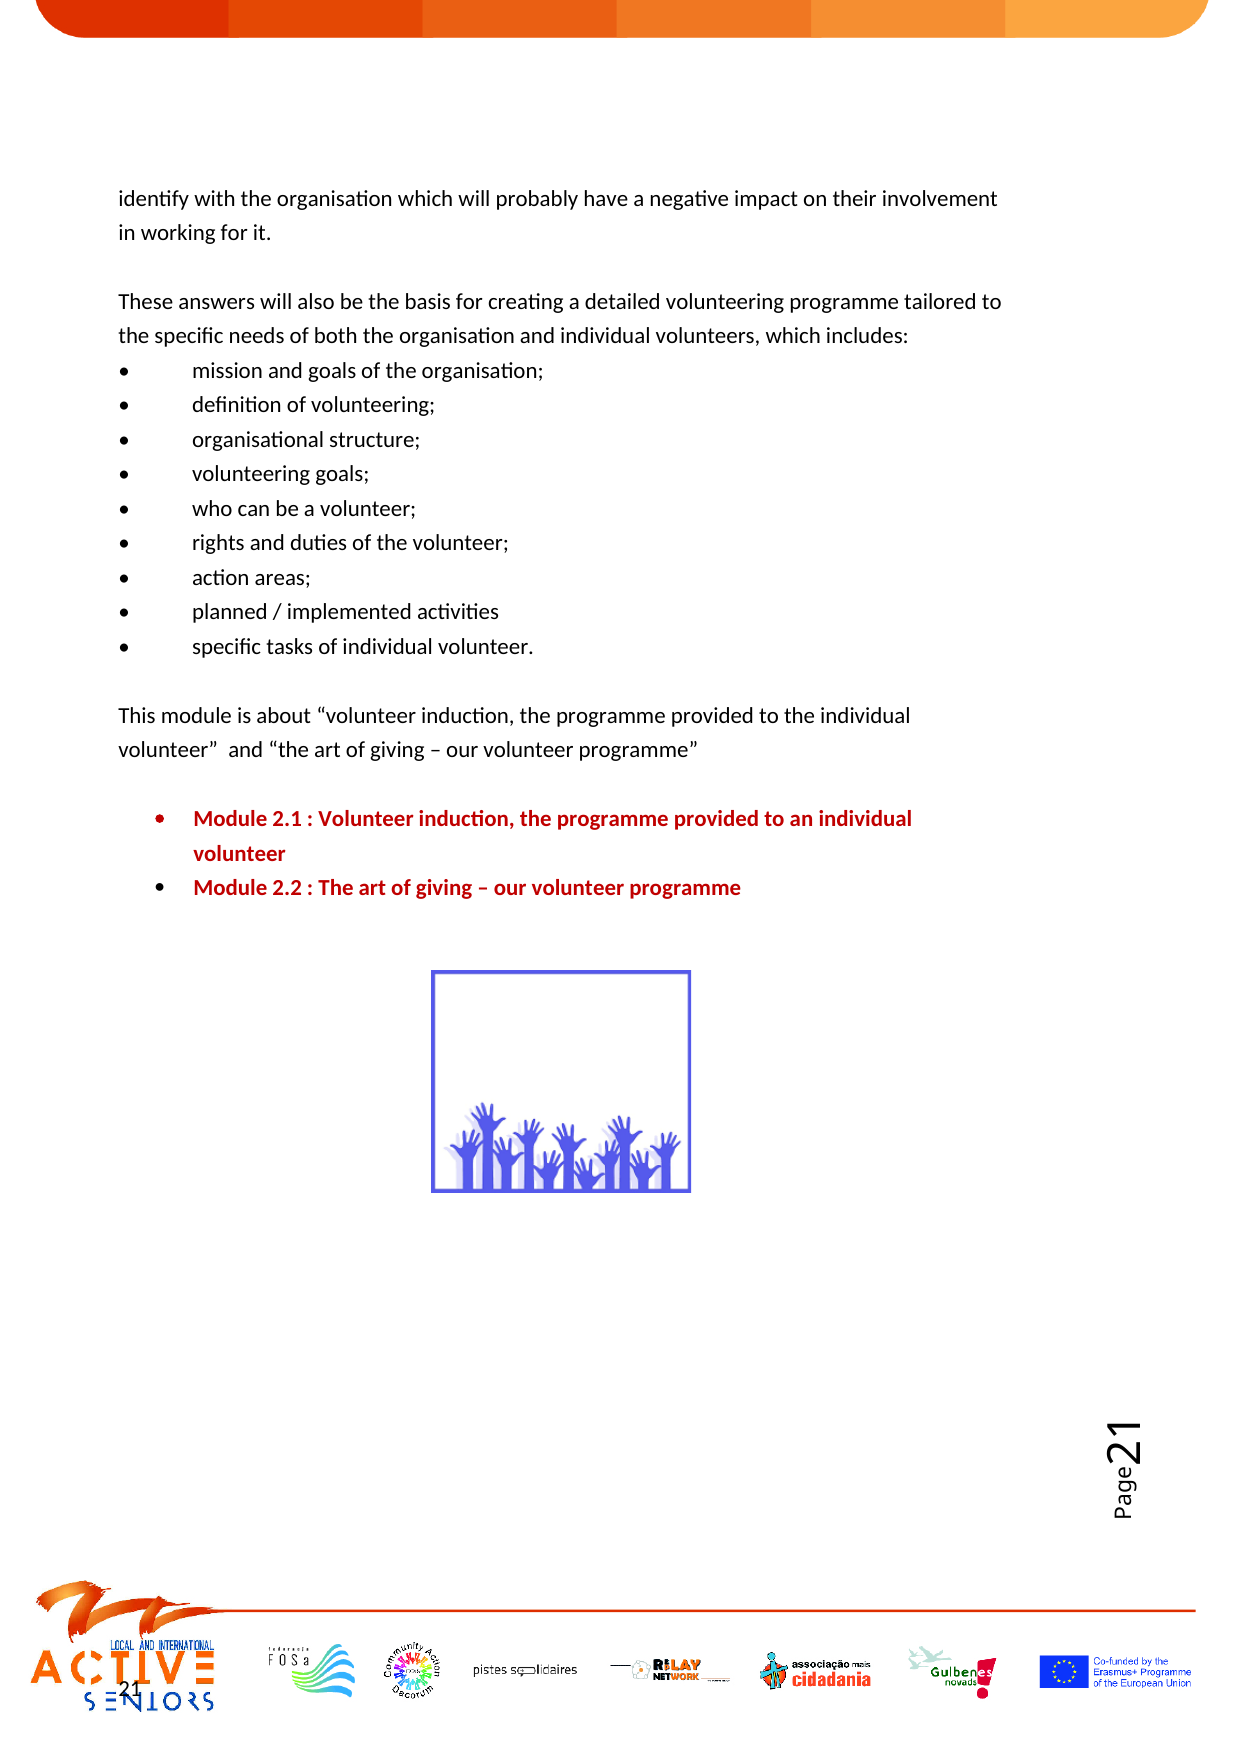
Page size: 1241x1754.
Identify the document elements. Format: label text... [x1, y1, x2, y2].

text • planned / implemented activities [118, 591, 1004, 625]
text This module is about “volunteer induction, the programme provided to the individual volunteer” and “the art of giving – our volunteer programme” [118, 694, 1004, 763]
list Module 2.1 : Volunteer induction, the programme provided to an individual volunteer [156, 798, 1004, 867]
text • organisational structure; [118, 418, 1004, 453]
text • rights and duties of the volunteer; [118, 522, 1004, 556]
list Module 2.2 : The art of giving – our volunteer programme [156, 867, 1004, 901]
text These answers will also be the basis for creating a detailed volunteering programme tailored to the specific needs of both the organisation and individual volunteers, which includes: [118, 281, 1004, 349]
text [118, 177, 1004, 246]
text • specific tasks of individual volunteer. [118, 625, 1004, 660]
text • action areas; [118, 556, 1004, 591]
text • mission and goals of the organisation; [118, 349, 1004, 384]
picture [0, 0, 1241, 1754]
text • volunteering goals; [118, 453, 1004, 487]
text • definition of volunteering; [118, 384, 1004, 418]
text • who can be a volunteer; [118, 487, 1004, 522]
